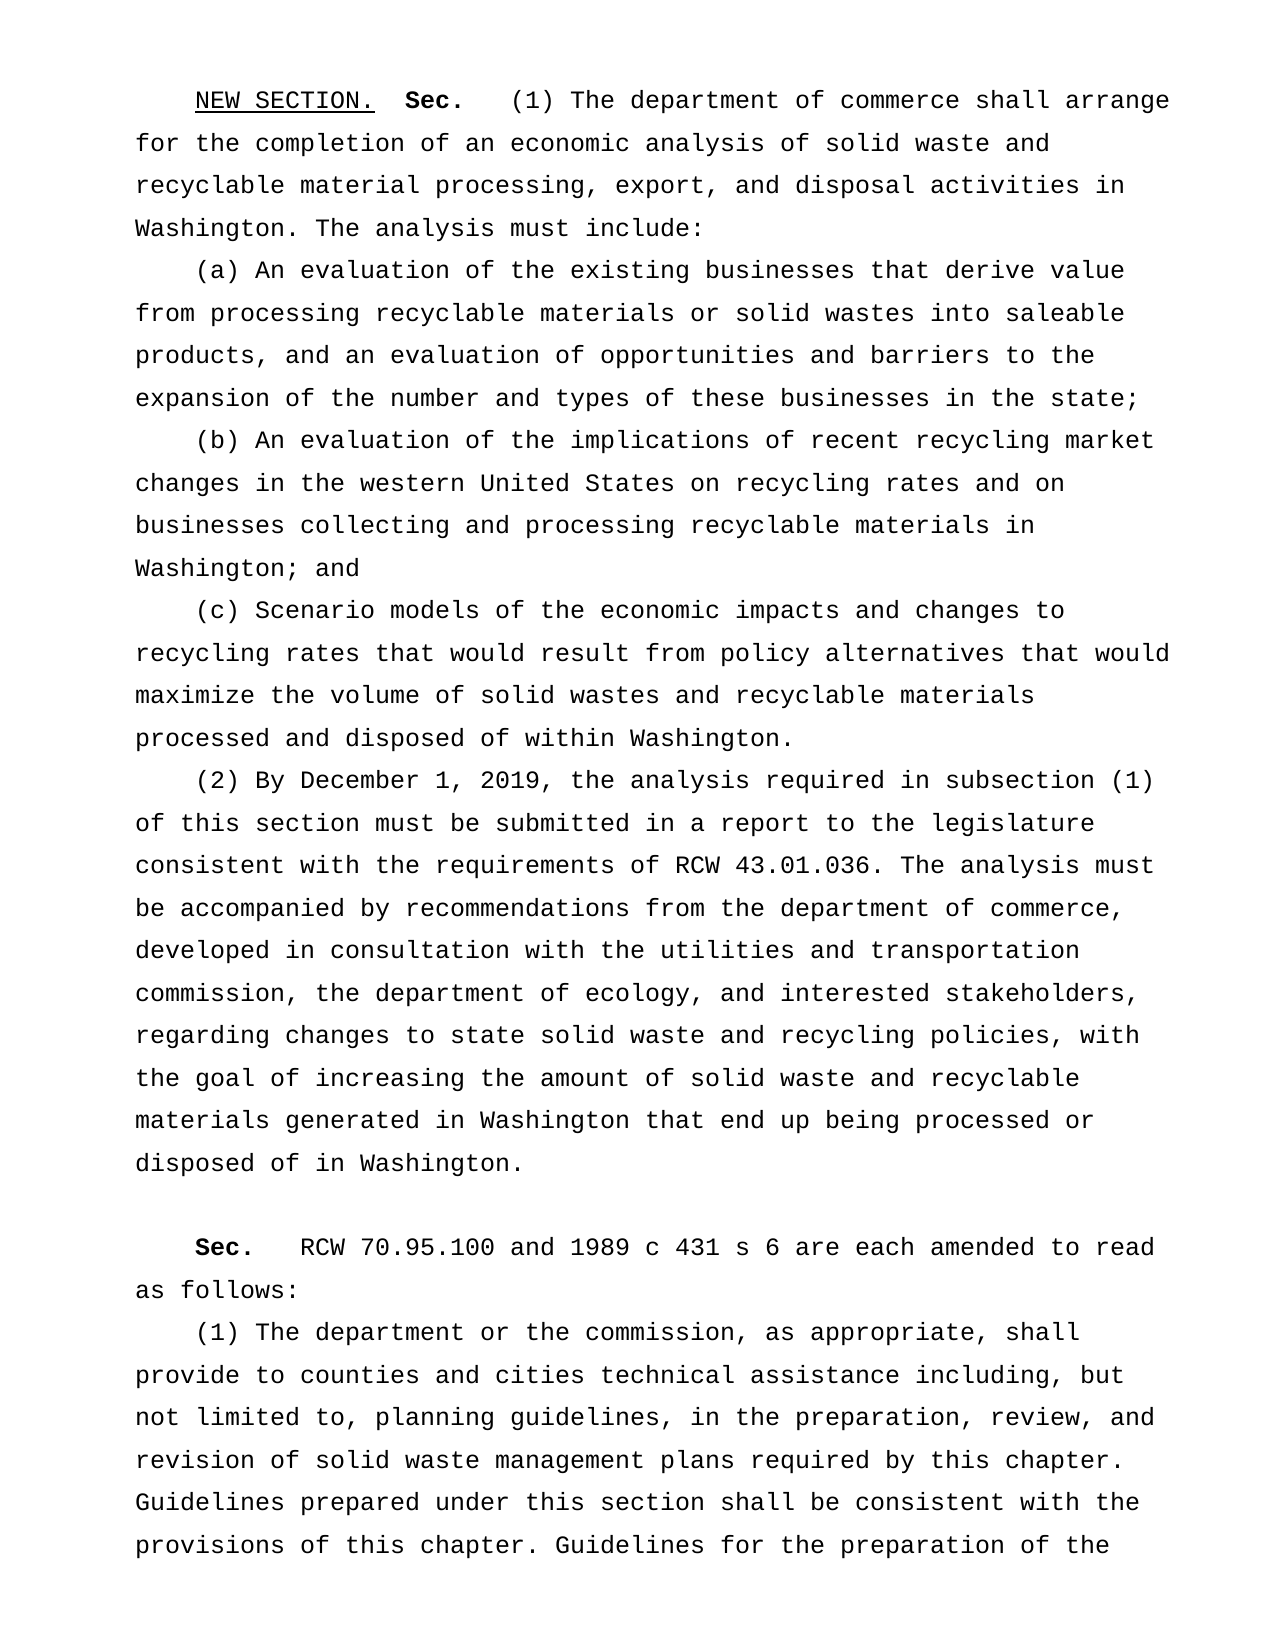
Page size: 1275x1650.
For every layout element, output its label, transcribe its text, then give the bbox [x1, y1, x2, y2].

text Sec. RCW 70.95.100 and 1989 c 431 s 6 are each amended to read as follows: [135, 1222, 1170, 1307]
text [135, 1307, 1170, 1562]
text (2) By December 1, 2019, the analysis required in subsection (1) of this section must be submitted in a report to the legislature consistent with the requirements of RCW 43.01.036. The analysis must be accompanied by recommendations from the department of commerce, developed in consultation with the utilities and transportation commission, the department of ecology, and interested stakeholders, regarding changes to state solid waste and recycling policies, with the goal of increasing the amount of solid waste and recyclable materials generated in Washington that end up being processed or disposed of in Washington. [135, 755, 1170, 1180]
text (b) An evaluation of the implications of recent recycling market changes in the western United States on recycling rates and on businesses collecting and processing recyclable materials in Washington; and [135, 415, 1170, 585]
text NEW SECTION. Sec. (1) The department of commerce shall arrange for the completion of an economic analysis of solid waste and recyclable material processing, export, and disposal activities in Washington. The analysis must include: [135, 75, 1170, 245]
text (a) An evaluation of the existing businesses that derive value from processing recyclable materials or solid wastes into saleable products, and an evaluation of opportunities and barriers to the expansion of the number and types of these businesses in the state; [135, 245, 1170, 415]
text (c) Scenario models of the economic impacts and changes to recycling rates that would result from policy alternatives that would maximize the volume of solid wastes and recyclable materials processed and disposed of within Washington. [135, 585, 1170, 755]
